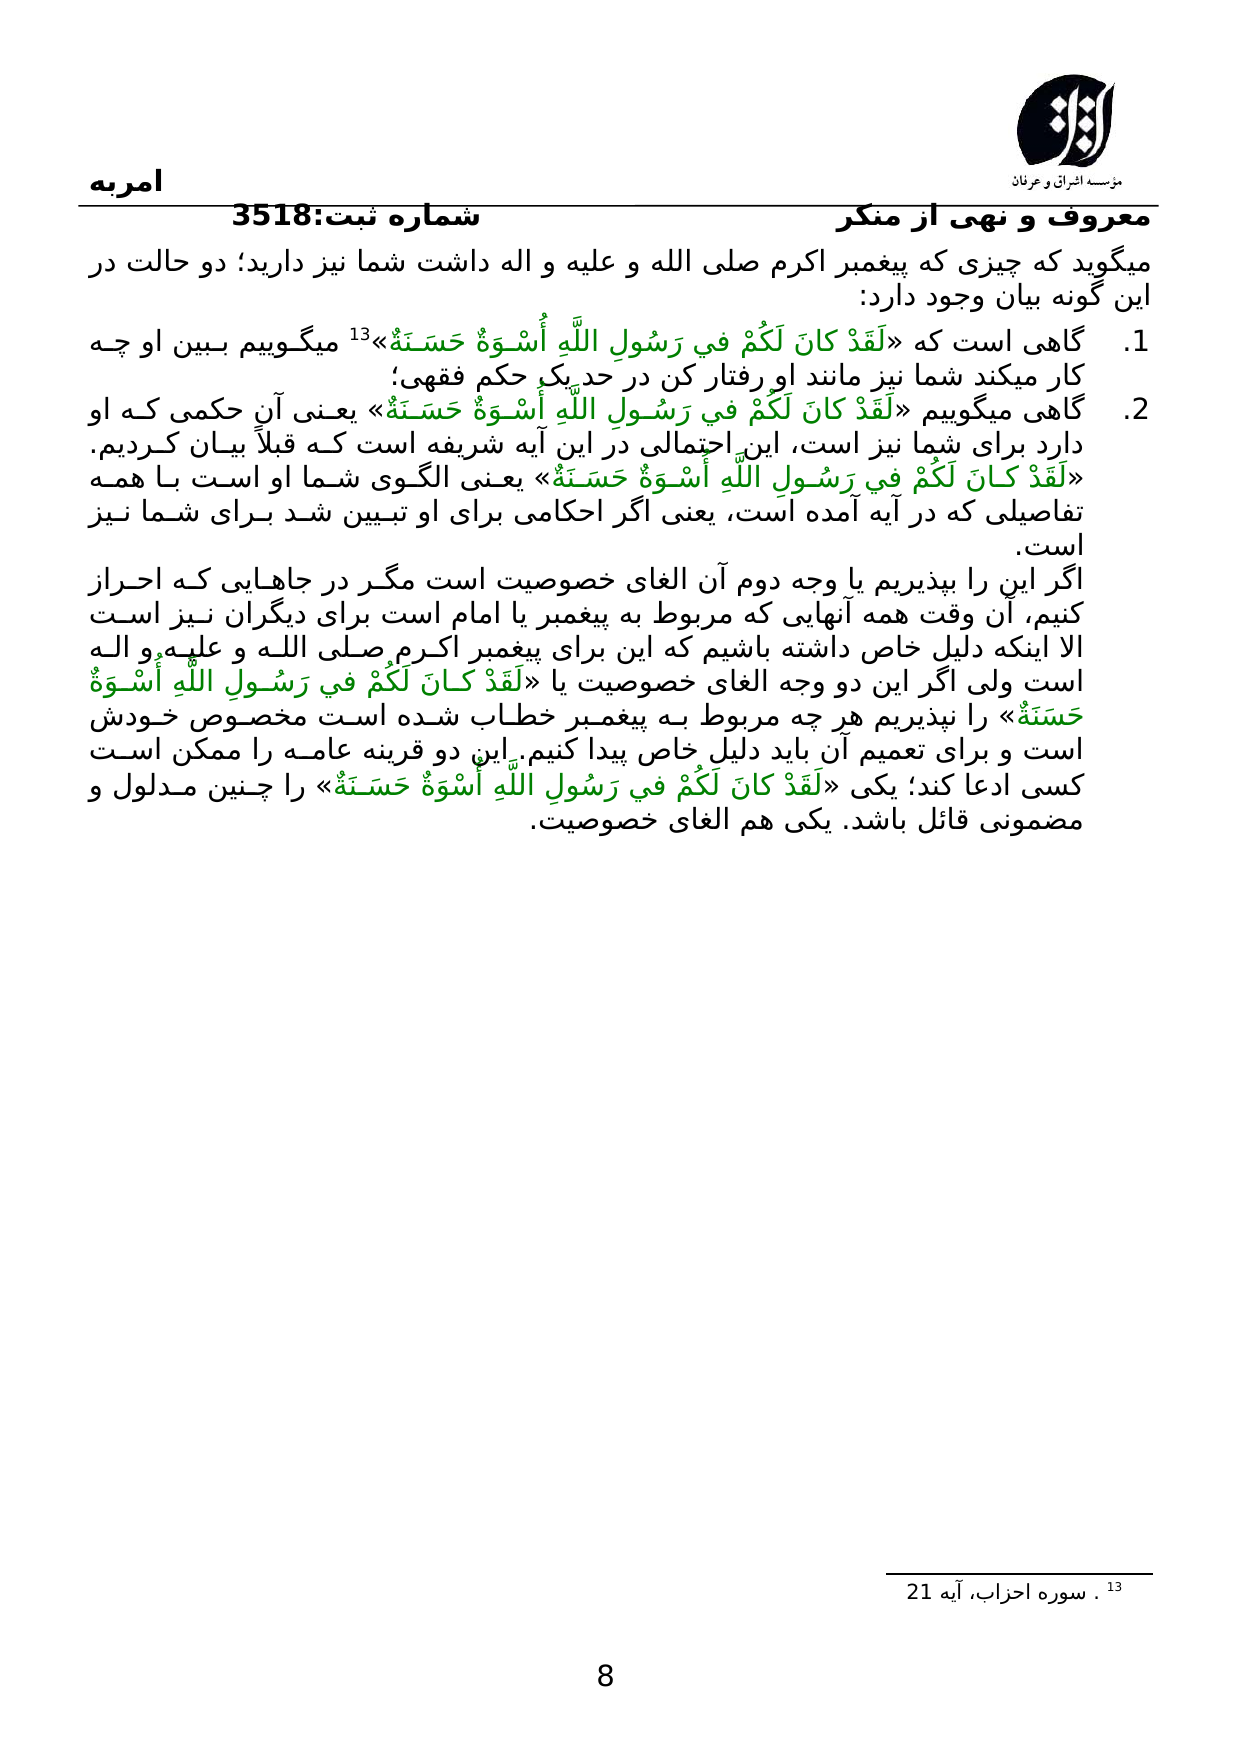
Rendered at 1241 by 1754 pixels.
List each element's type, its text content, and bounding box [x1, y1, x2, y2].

list اگر این را بپذیریم یا وجه دوم آن الغای خصوصیت است مگر در جاهایی که احراز کنیم، آن وقت همه آنهایی که مربوط به پیغمبر یا امام است برای دیگران نیز است الا اینکه دلیل خاص داشته باشیم که این برای پیغمبر اکرم صلی الله و علیه و اله است ولی اگر این دو وجه الغای خصوصیت یا «لَقَدْ كانَ لَكُمْ في‏ رَسُولِ اللَّهِ أُسْوَةٌ حَسَنَةٌ» را نپذیریم هر چه مربوط به پیغمبر خطاب شده است مخصوص خودش است و برای تعمیم آن باید دلیل خاص پیدا کنیم. این دو قرینه عامه را ممکن است کسی ادعا کند؛ یکی «لَقَدْ كانَ لَكُمْ في‏ رَسُولِ اللَّهِ أُسْوَةٌ حَسَنَةٌ» را چنین مدلول و مضمونی قائل باشد. یکی هم الغای خصوصیت. [89, 562, 1085, 836]
list گاهی است که «لَقَدْ كانَ لَكُمْ في‏ رَسُولِ اللَّهِ أُسْوَةٌ حَسَنَةٌ» میگوییم ببین او چه کار میکند شما نیز مانند او رفتار کن در حد یک حکم فقهی؛ [89, 325, 1122, 393]
list گاهی میگوییم «لَقَدْ كانَ لَكُمْ في‏ رَسُولِ اللَّهِ أُسْوَةٌ حَسَنَةٌ» یعنی آن حکمی که او دارد برای شما نیز است، این احتمالی در این آیه شریفه است که قبلاً بیان کردیم. «لَقَدْ كانَ لَكُمْ في‏ رَسُولِ اللَّهِ أُسْوَةٌ حَسَنَةٌ» یعنی الگوی شما او است با همه تفاصیلی که در آیه آمده است، یعنی اگر احکامی برای او تبیین شد برای شما نیز است. [89, 393, 1122, 562]
picture [1008, 73, 1123, 191]
